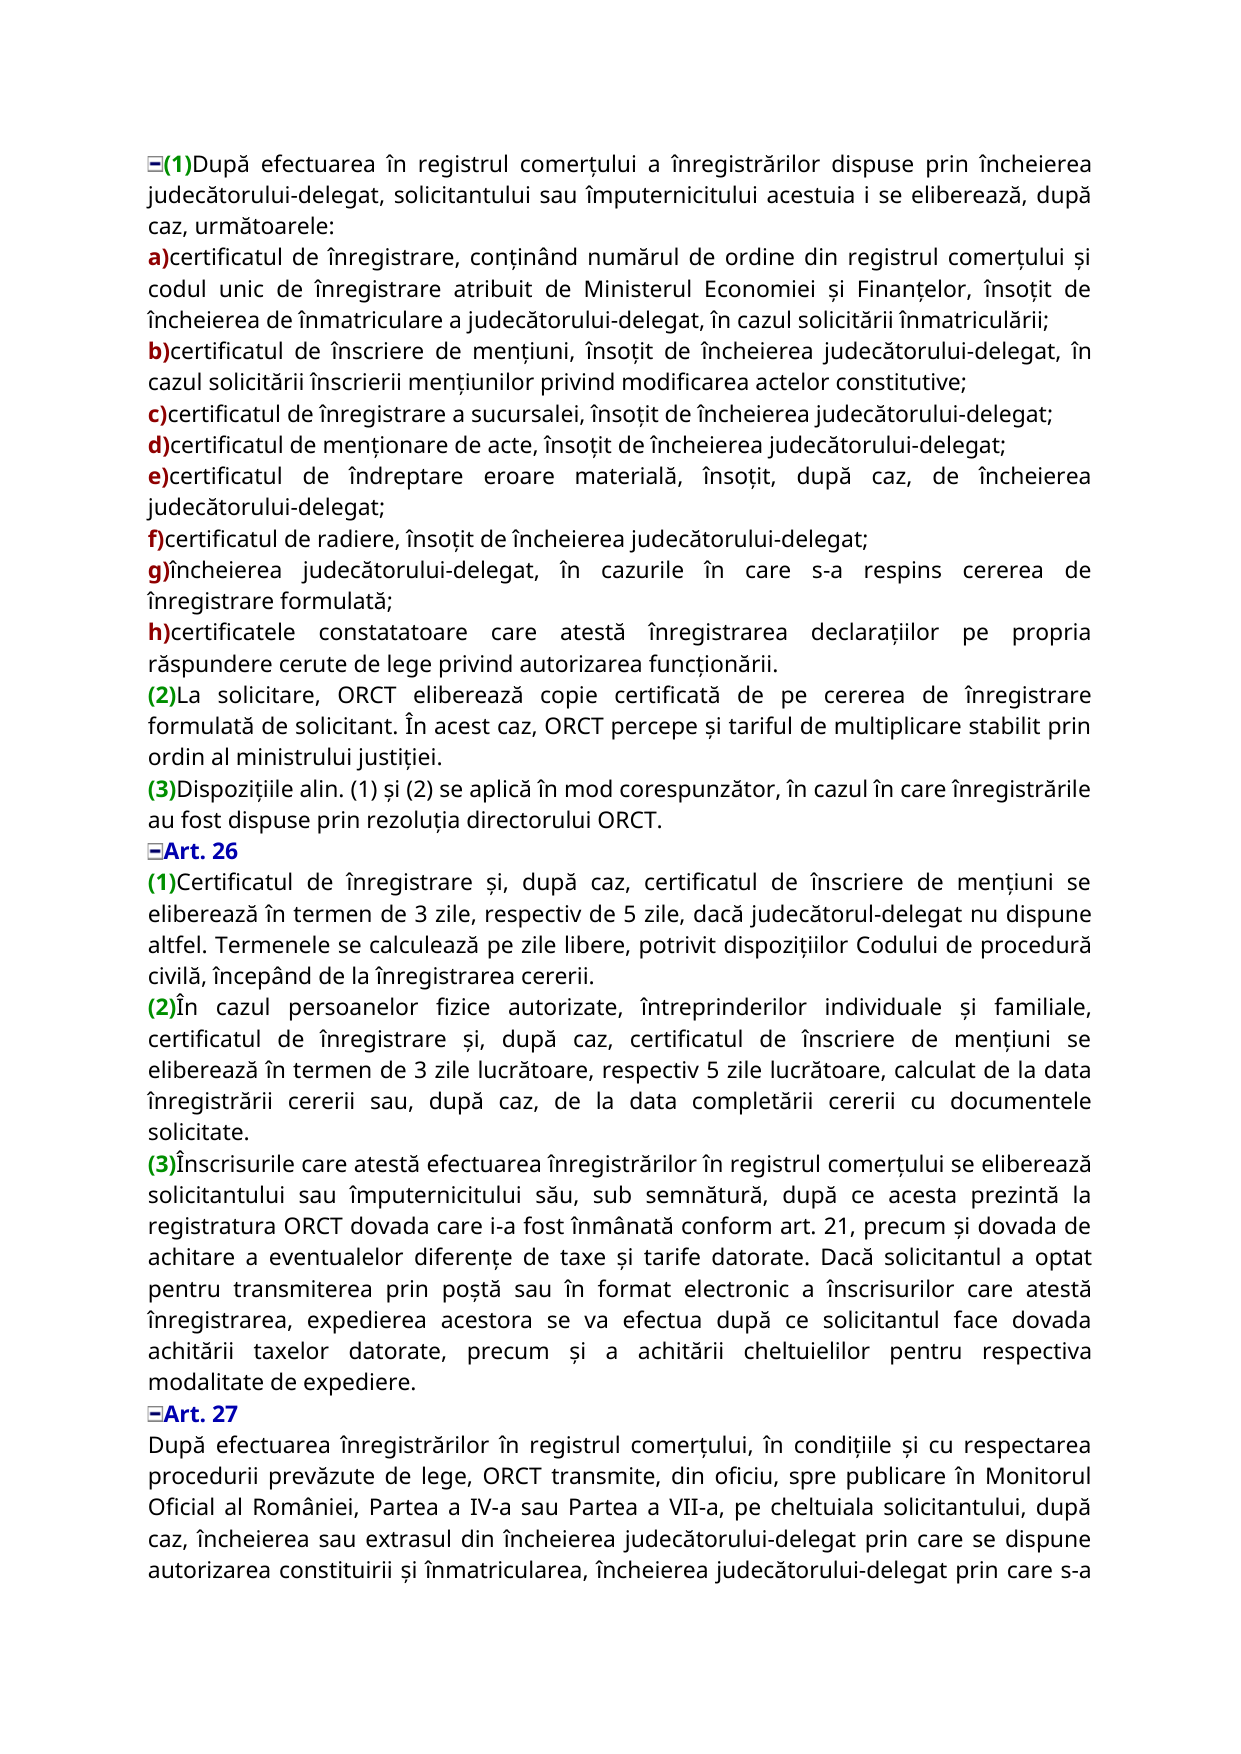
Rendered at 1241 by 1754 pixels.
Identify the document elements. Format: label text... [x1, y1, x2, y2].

text b)certificatul de înscriere de menţiuni, însoţit de încheierea judecătorului-delegat, în cazul solicitării înscrierii menţiunilor privind modificarea actelor constitutive; [148, 335, 1093, 398]
text Art. 26 [148, 835, 1093, 866]
text f)certificatul de radiere, însoţit de încheierea judecătorului-delegat; [148, 523, 1093, 554]
text c)certificatul de înregistrare a sucursalei, însoţit de încheierea judecătorului-delegat; [148, 398, 1093, 429]
text h)certificatele constatatoare care atestă înregistrarea declaraţiilor pe propria răspundere cerute de lege privind autorizarea funcţionării. [148, 616, 1093, 679]
picture [147, 1406, 164, 1422]
picture [147, 156, 164, 172]
text g)încheierea judecătorului-delegat, în cazurile în care s-a respins cererea de înregistrare formulată; [148, 554, 1093, 616]
picture [147, 843, 164, 860]
text a)certificatul de înregistrare, conţinând numărul de ordine din registrul comerţului şi codul unic de înregistrare atribuit de Ministerul Economiei şi Finanţelor, însoţit de încheierea de înmatriculare a judecătorului-delegat, în cazul solicitării înmatriculării; [148, 241, 1093, 335]
text Art. 27 [148, 1398, 1093, 1429]
text e)certificatul de îndreptare eroare materială, însoţit, după caz, de încheierea judecătorului-delegat; [148, 460, 1093, 523]
text (1)Certificatul de înregistrare şi, după caz, certificatul de înscriere de menţiuni se eliberează în termen de 3 zile, respectiv de 5 zile, dacă judecătorul-delegat nu dispune altfel. Termenele se calculează pe zile libere, potrivit dispoziţiilor Codului de procedură civilă, începând de la înregistrarea cererii. [148, 866, 1093, 991]
text (2)În cazul persoanelor fizice autorizate, întreprinderilor individuale şi familiale, certificatul de înregistrare şi, după caz, certificatul de înscriere de menţiuni se eliberează în termen de 3 zile lucrătoare, respectiv 5 zile lucrătoare, calculat de la data înregistrării cererii sau, după caz, de la data completării cererii cu documentele solicitate. [148, 991, 1093, 1148]
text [148, 1429, 1093, 1585]
text (3)Dispoziţiile alin. (1) şi (2) se aplică în mod corespunzător, în cazul în care înregistrările au fost dispuse prin rezoluţia directorului ORCT. [148, 773, 1093, 835]
text d)certificatul de menţionare de acte, însoţit de încheierea judecătorului-delegat; [148, 429, 1093, 460]
text (3)Înscrisurile care atestă efectuarea înregistrărilor în registrul comerţului se eliberează solicitantului sau împuternicitului său, sub semnătură, după ce acesta prezintă la registratura ORCT dovada care i-a fost înmânată conform art. 21, precum şi dovada de achitare a eventualelor diferenţe de taxe şi tarife datorate. Dacă solicitantul a optat pentru transmiterea prin poştă sau în format electronic a înscrisurilor care atestă înregistrarea, expedierea acestora se va efectua după ce solicitantul face dovada achitării taxelor datorate, precum şi a achitării cheltuielilor pentru respectiva modalitate de expediere. [148, 1148, 1093, 1398]
text (2)La solicitare, ORCT eliberează copie certificată de pe cererea de înregistrare formulată de solicitant. În acest caz, ORCT percepe şi tariful de multiplicare stabilit prin ordin al ministrului justiţiei. [148, 679, 1093, 773]
text (1)După efectuarea în registrul comerţului a înregistrărilor dispuse prin încheierea judecătorului-delegat, solicitantului sau împuternicitului acestuia i se eliberează, după caz, următoarele: [148, 148, 1093, 241]
